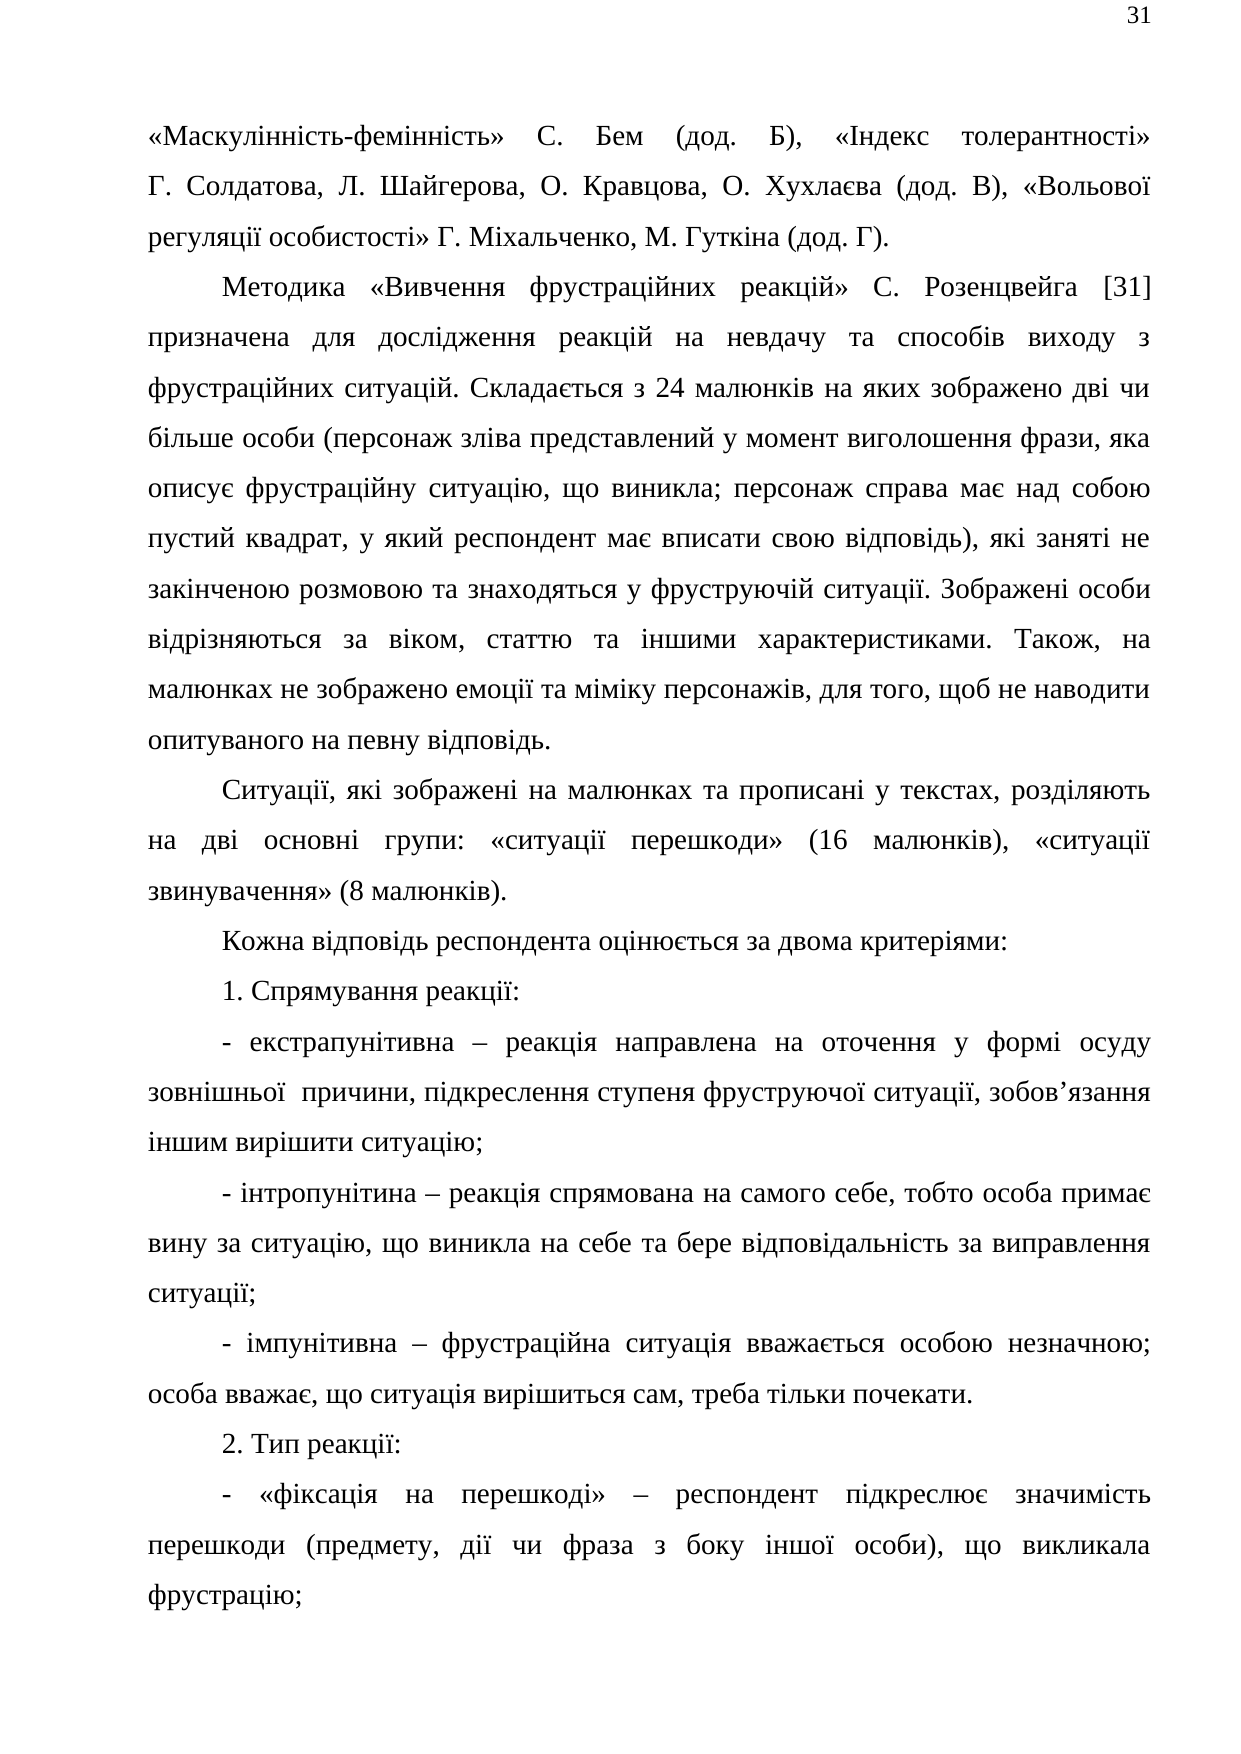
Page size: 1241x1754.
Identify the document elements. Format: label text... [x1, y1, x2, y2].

text Ситуації, які зображені на малюнках та прописані у текстах, розділяють на дві основні групи: «ситуації перешкоди» (16 малюнків), «ситуації звинувачення» (8 малюнків). [148, 772, 1152, 906]
text - імпунітивна – фрустраційна ситуація вважається особою незначною; особа вважає, що ситуація вирішиться сам, треба тільки почекати. [148, 1326, 1152, 1409]
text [148, 118, 1152, 252]
text - «фіксація на перешкоді» – респондент підкреслює значимість перешкоди (предмету, дії чи фраза з боку іншої особи), що викликала фрустрацію; [148, 1477, 1152, 1611]
text 2. Тип реакції: [148, 1426, 1152, 1460]
text 1. Спрямування реакції: [148, 973, 1152, 1007]
text - інтропунітина – реакція спрямована на самого себе, тобто особа примає вину за ситуацію, що виникла на себе та бере відповідальність за виправлення ситуації; [148, 1175, 1152, 1309]
text - екстрапунітивна – реакція направлена на оточення у формі осуду зовнішньої причини, підкреслення ступеня фруструючої ситуації, зобов’язання іншим вирішити ситуацію; [148, 1024, 1152, 1158]
text Кожна відповідь респондента оцінюється за двома критеріями: [148, 923, 1152, 957]
text Методика «Вивчення фрустраційних реакцій» С. Розенцвейга [31] призначена для дослідження реакцій на невдачу та способів виходу з фрустраційних ситуацій. Складається з 24 малюнків на яких зображено дві чи більше особи (персонаж зліва представлений у момент виголошення фрази, яка описує фрустраційну ситуацію, що виникла; персонаж справа має над собою пустий квадрат, у який респондент має вписати свою відповідь), які заняті не закінченою розмовою та знаходяться у фруструючій ситуації. Зображені особи відрізняються за віком, статтю та іншими характеристиками. Також, на малюнках не зображено емоції та міміку персонажів, для того, щоб не наводити опитуваного на певну відповідь. [148, 269, 1152, 755]
